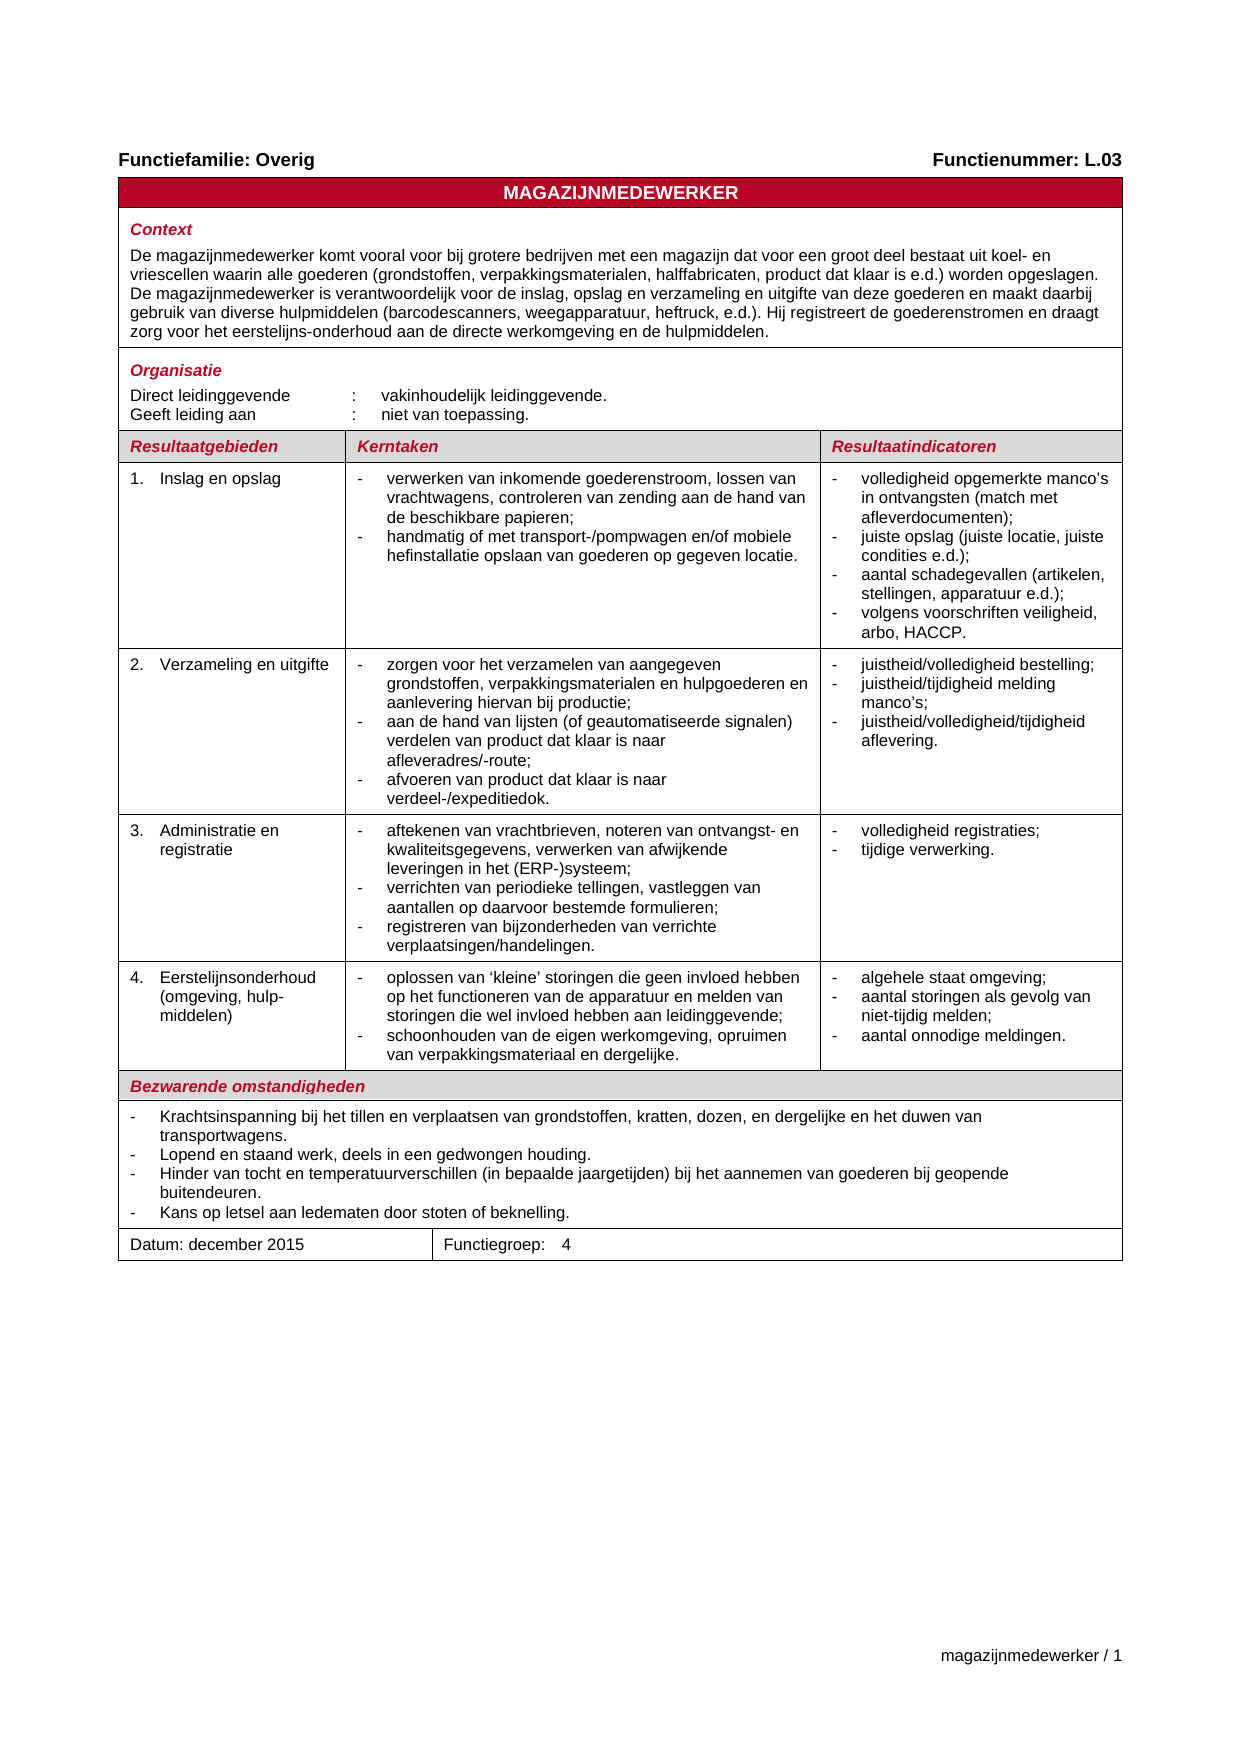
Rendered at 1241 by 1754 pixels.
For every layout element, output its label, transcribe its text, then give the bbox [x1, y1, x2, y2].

table_cell 2. Verzameling en uitgifte [119, 649, 345, 814]
table_cell Resultaatgebieden [119, 431, 345, 462]
table_cell - zorgen voor het verzamelen van aangegeven grondstoffen, verpakkingsmaterialen en hulpgoederen en aanlevering hiervan bij productie; - aan de hand van lijsten (of geautomatiseerde signalen) verdelen van product dat klaar is naar afleveradres/-route; - afvoeren van product dat klaar is naar verdeel-/expeditiedok. [346, 649, 820, 814]
table_header MAGAZIJNMEDEWERKER [119, 178, 1122, 207]
table_cell 1. Inslag en opslag [119, 463, 345, 648]
table_cell - oplossen van ‘kleine’ storingen die geen invloed hebben op het functioneren van de apparatuur en melden van storingen die wel invloed hebben aan leidinggevende; - schoonhouden van de eigen werkomgeving, opruimen van verpakkingsmateriaal en dergelijke. [346, 962, 820, 1070]
table_cell - verwerken van inkomende goederenstroom, lossen van vrachtwagens, controleren van zending aan de hand van de beschikbare papieren; - handmatig of met transport-/pompwagen en/of mobiele hefinstallatie opslaan van goederen op gegeven locatie. [346, 463, 820, 648]
table_cell - aftekenen van vrachtbrieven, noteren van ontvangst- en kwaliteitsgegevens, verwerken van afwijkende leveringen in het (ERP-)systeem; - verrichten van periodieke tellingen, vastleggen van aantallen op daarvoor bestemde formulieren; - registreren van bijzonderheden van verrichte verplaatsingen/handelingen. [346, 815, 820, 961]
table_cell Datum: december 2015 [119, 1229, 432, 1259]
table_cell Context De magazijnmedewerker komt vooral voor bij grotere bedrijven met een magazijn dat voor een groot deel bestaat uit koel- en vriescellen waarin alle goederen (grondstoffen, verpakkingsmaterialen, halffabricaten, product dat klaar is e.d.) worden opgeslagen. De magazijnmedewerker is verantwoordelijk voor de inslag, opslag en verzameling en uitgifte van deze goederen en maakt daarbij gebruik van diverse hulpmiddelen (barcodescanners, weegapparatuur, heftruck, e.d.). Hij registreert de goederenstromen en draagt zorg voor het eerstelijns-onderhoud aan de directe werkomgeving en de hulpmiddelen. [119, 208, 1122, 347]
table_cell - juistheid/volledigheid bestelling; - juistheid/tijdigheid melding manco’s; - juistheid/volledigheid/tijdigheid aflevering. [821, 649, 1122, 814]
table_cell - algehele staat omgeving; - aantal storingen als gevolg van niet-tijdig melden; - aantal onnodige meldingen. [821, 962, 1122, 1070]
table_cell Organisatie Direct leidinggevende : vakinhoudelijk leidinggevende. Geeft leiding aan : niet van toepassing. [119, 348, 1122, 430]
table_cell Bezwarende omstandigheden [119, 1071, 1122, 1099]
table_cell - Krachtsinspanning bij het tillen en verplaatsen van grondstoffen, kratten, dozen, en dergelijke en het duwen van transportwagens. - Lopend en staand werk, deels in een gedwongen houding. - Hinder van tocht en temperatuurverschillen (in bepaalde jaargetijden) bij het aannemen van goederen bij geopende buitendeuren. - Kans op letsel aan ledematen door stoten of beknelling. [119, 1101, 1122, 1227]
table_cell Kerntaken [346, 431, 820, 462]
table_cell 4. Eerstelijnsonderhoud (omgeving, hulpmiddelen) [119, 962, 345, 1070]
table_cell - volledigheid registraties; - tijdige verwerking. [821, 815, 1122, 961]
table_cell 3. Administratie en registratie [119, 815, 345, 961]
table_cell Resultaatindicatoren [821, 431, 1122, 462]
table_cell Functiegroep: 4 [433, 1229, 1122, 1259]
table_cell - volledigheid opgemerkte manco’s in ontvangsten (match met afleverdocumenten); - juiste opslag (juiste locatie, juiste condities e.d.); - aantal schadegevallen (artikelen, stellingen, apparatuur e.d.); - volgens voorschriften veiligheid, arbo, HACCP. [821, 463, 1122, 648]
